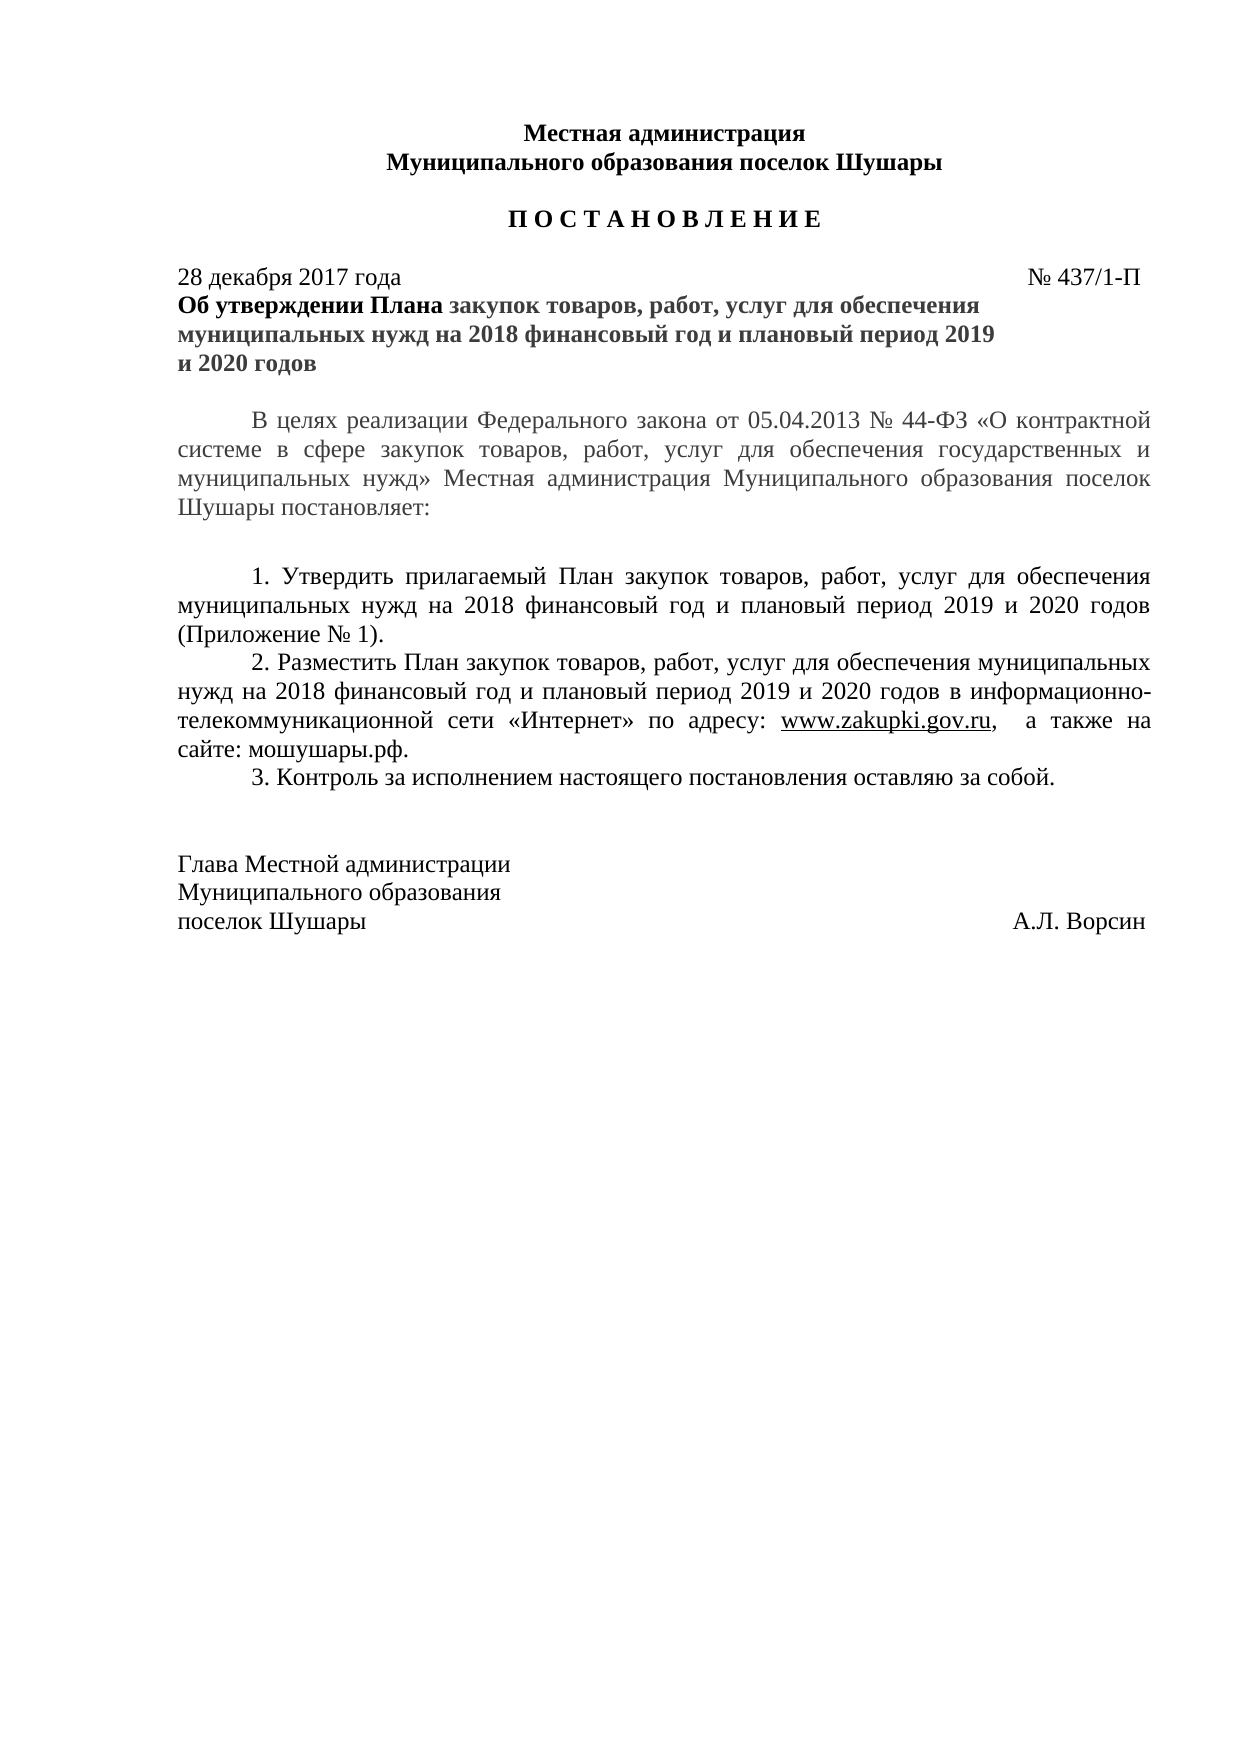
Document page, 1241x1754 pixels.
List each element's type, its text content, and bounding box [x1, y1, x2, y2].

text 1. Утвердить прилагаемый План закупок товаров, работ, услуг для обеспечения муниципальных нужд на 2018 финансовый год и плановый период 2019 и 2020 годов (Приложение № 1). [177, 561, 1152, 647]
text В целях реализации Федерального закона от 05.04.2013 № 44-ФЗ «О контрактной системе в сфере закупок товаров, работ, услуг для обеспечения государственных и муниципальных нужд» Местная администрация Муниципального образования поселок Шушары постановляет: [177, 406, 1152, 521]
text Муниципального образования [177, 877, 1152, 906]
text Муниципального образования поселок Шушары [177, 147, 1152, 176]
text П О С Т А Н О В Л Е Н И Е [177, 204, 1152, 233]
text 28 декабря 2017 года № 437/1-П [177, 262, 1152, 291]
text и 2020 годов [177, 348, 1152, 377]
text поселок Шушары А.Л. Ворсин [177, 906, 1152, 935]
text Глава Местной администрации [177, 849, 1152, 877]
text Об утверждении Плана закупок товаров, работ, услуг для обеспечения муниципальных нужд на 2018 финансовый год и плановый период 2019 [177, 291, 1152, 348]
text 3. Контроль за исполнением настоящего постановления оставляю за собой. [177, 762, 1152, 791]
text Местная администрация [177, 118, 1152, 147]
text 2. Разместить План закупок товаров, работ, услуг для обеспечения муниципальных нужд на 2018 финансовый год и плановый период 2019 и 2020 годов в информационно-телекоммуникационной сети «Интернет» по адресу: www.zakupki.gov.ru, а также на сайте: мошушары.рф. [177, 647, 1152, 762]
